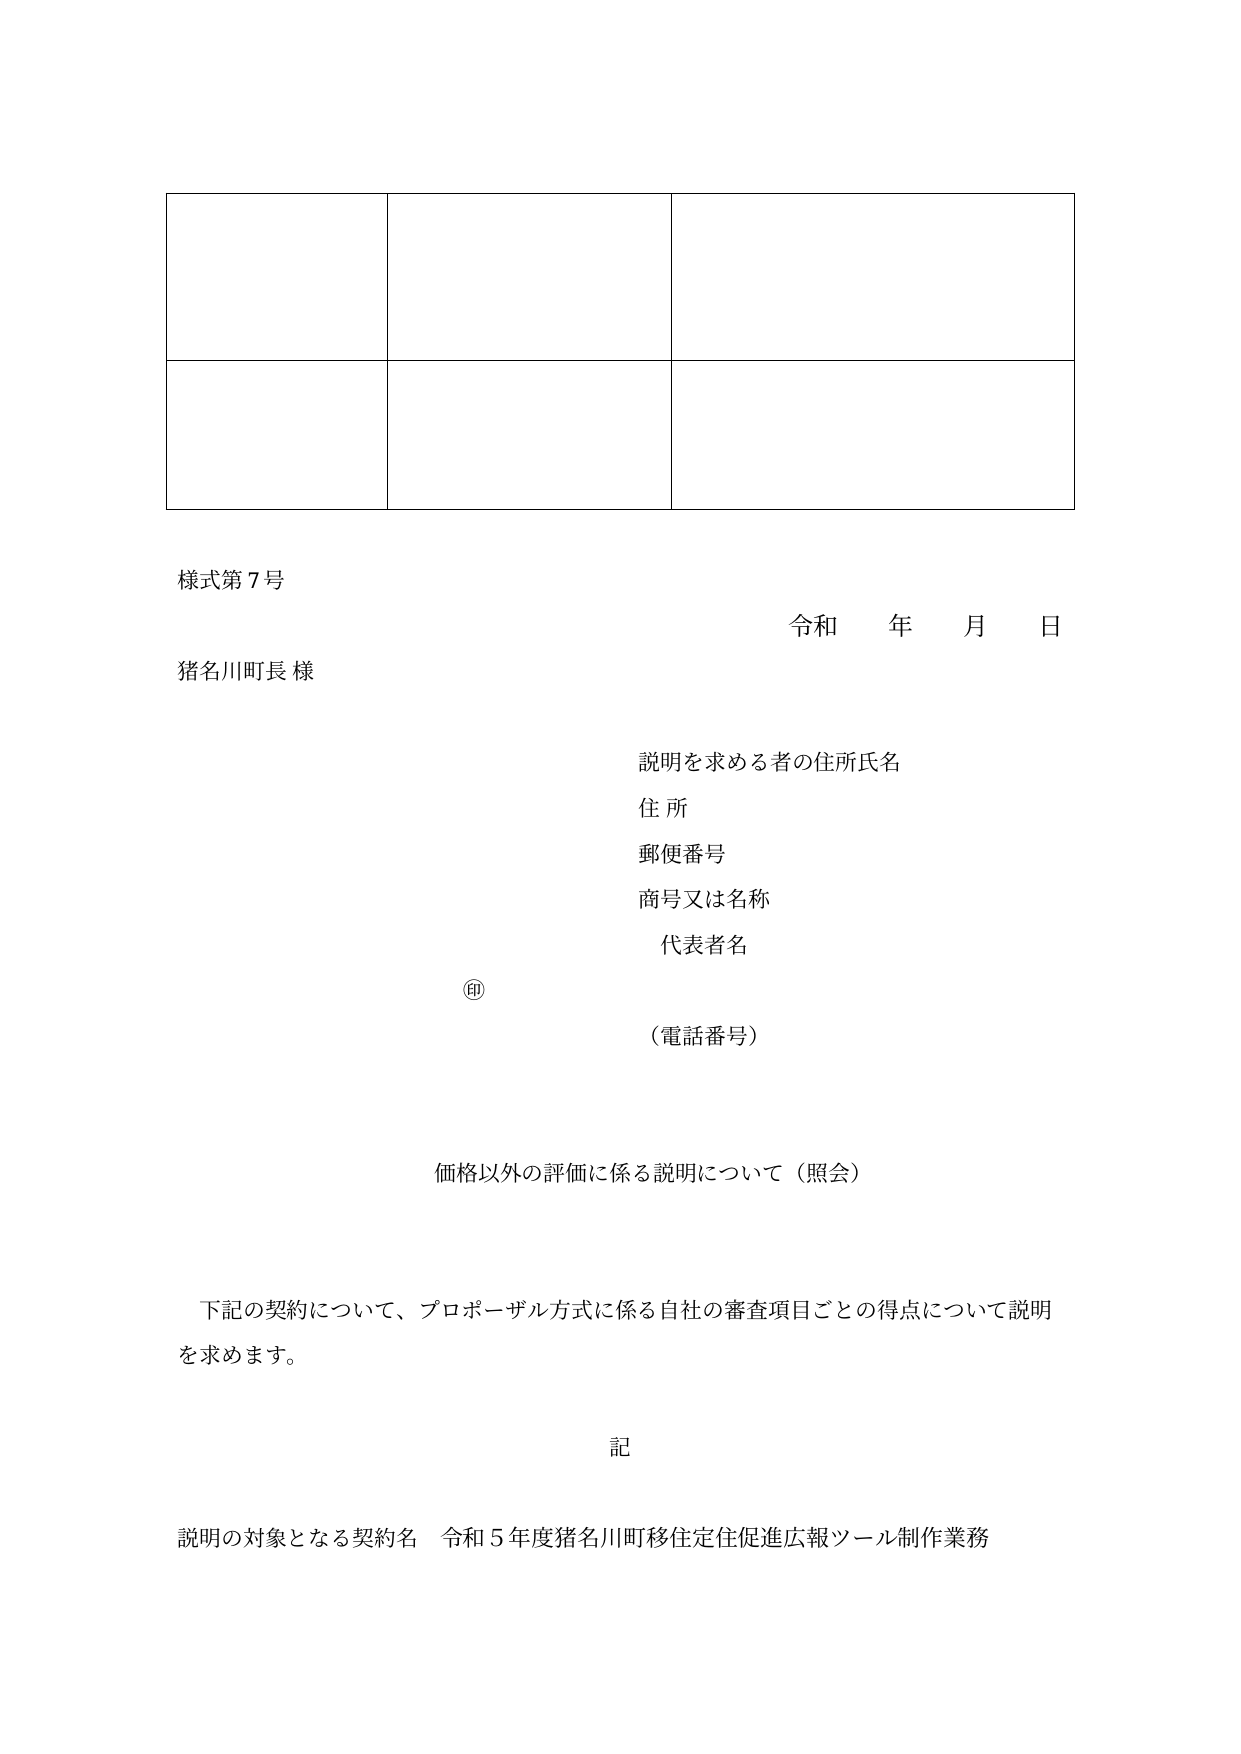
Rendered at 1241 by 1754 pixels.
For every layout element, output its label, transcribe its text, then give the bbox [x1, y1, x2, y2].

table_cell [672, 361, 1074, 509]
table_cell [672, 194, 1074, 360]
table_cell [388, 361, 671, 509]
text 商号又は名称 [464, 875, 1063, 921]
text 価格以外の評価に係る説明について（照会） [177, 1149, 1063, 1195]
table_cell [167, 361, 387, 509]
table_cell [388, 194, 671, 360]
text 説明の対象となる契約名 令和５年度猪名川町移住定住促進広報ツール制作業務 [177, 1514, 1063, 1560]
table_cell [167, 194, 387, 360]
text 住 所 [464, 784, 1063, 830]
text 記 [177, 1423, 1063, 1468]
text （電話番号） [464, 1012, 1063, 1058]
text 様式第7号 [177, 556, 1063, 602]
text 説明を求める者の住所氏名 [464, 738, 1063, 784]
text 令和 年 月 日 [177, 602, 1063, 647]
text 猪名川町長 様 [177, 647, 1063, 693]
text 代表者名 ㊞ [464, 921, 1063, 1012]
text 下記の契約について、プロポーザル方式に係る自社の審査項目ごとの得点について説明を求めます。 [177, 1286, 1063, 1377]
text 郵便番号 [464, 830, 1063, 875]
